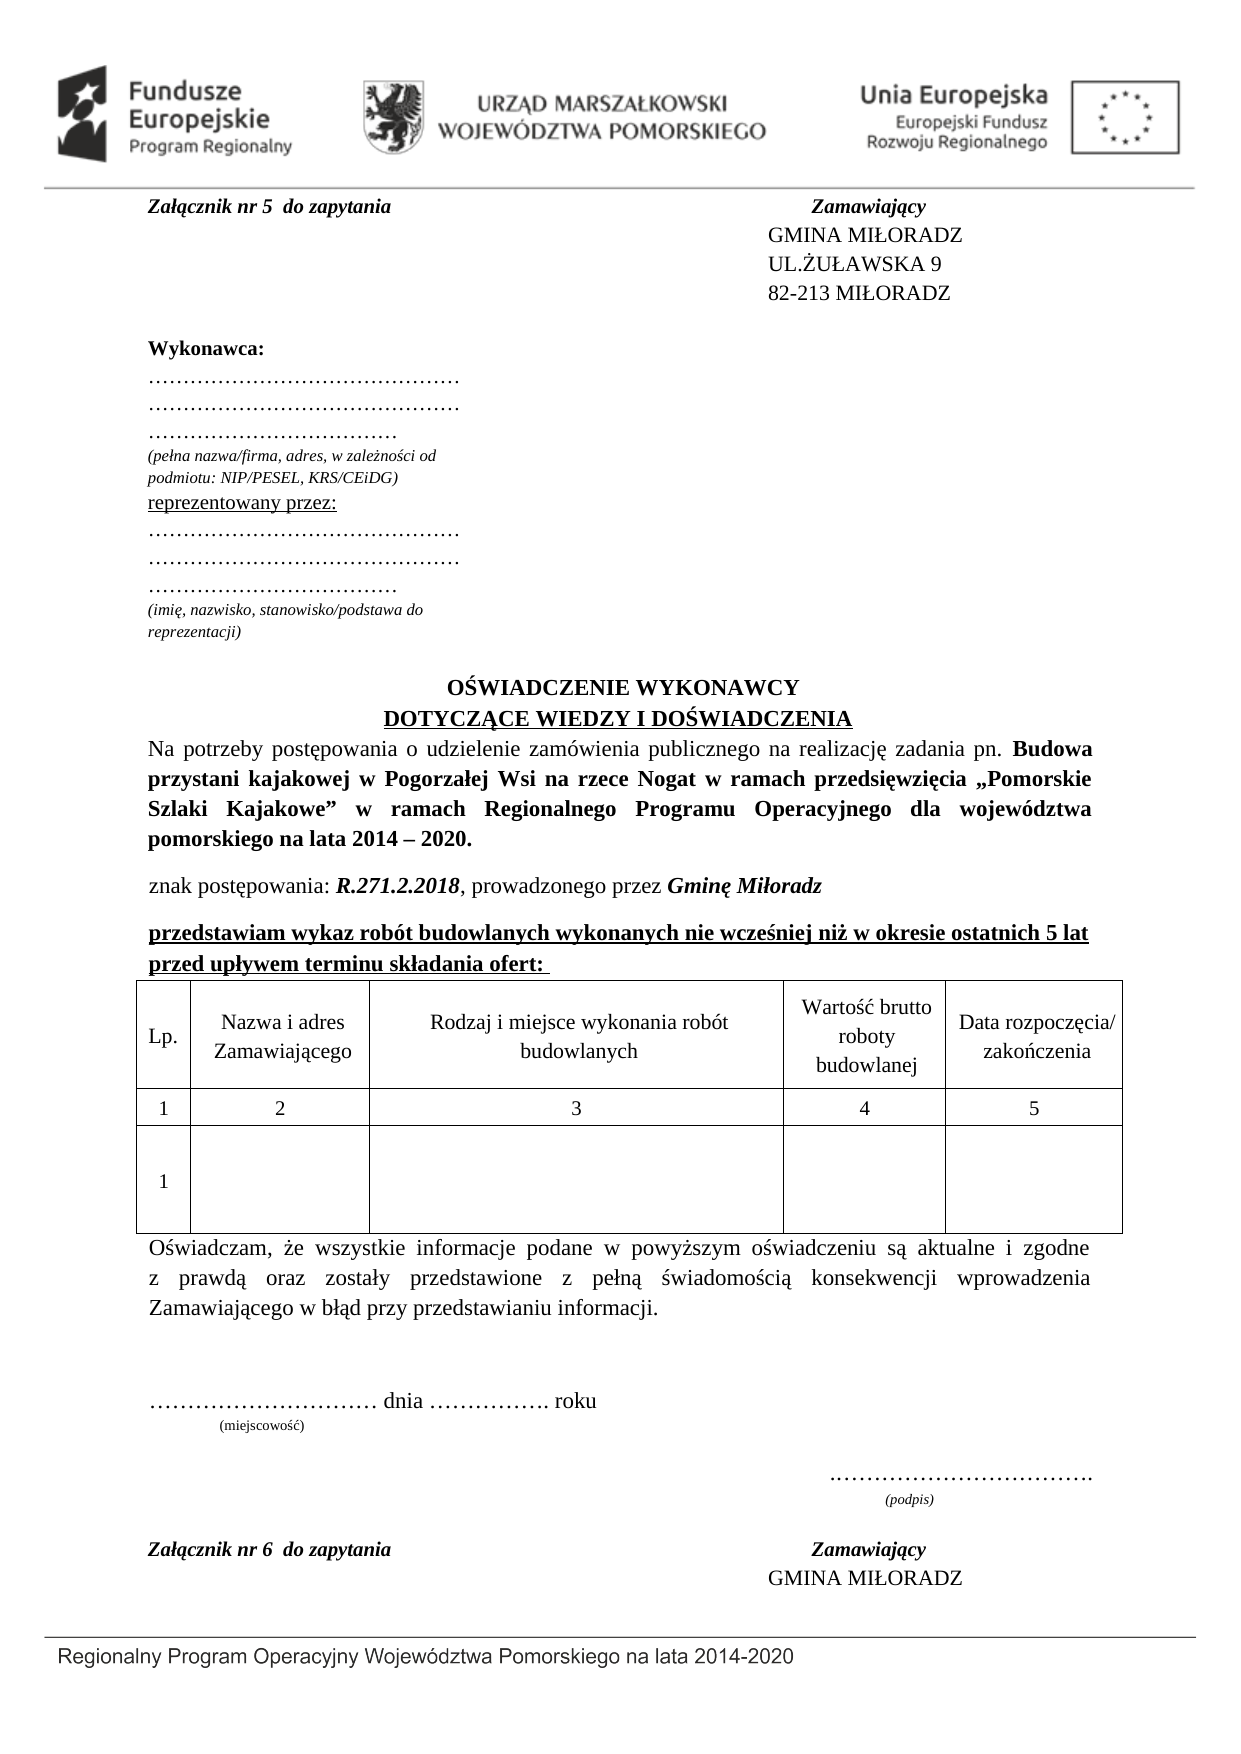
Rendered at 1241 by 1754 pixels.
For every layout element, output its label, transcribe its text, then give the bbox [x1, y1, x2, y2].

text ………………………… dnia ……………. roku [149, 1387, 1091, 1413]
subtitle OŚWIADCZENIE WYKONAWCY [148, 674, 1099, 701]
table_cell 4 [784, 1089, 945, 1125]
table_header Lp. [137, 981, 190, 1087]
table_cell 2 [191, 1089, 369, 1125]
table_cell [946, 1126, 1122, 1232]
text GMINA MIŁORADZ [768, 1565, 1093, 1590]
text znak postępowania: R.271.2.2018, prowadzonego przez Gminę Miłoradz [149, 872, 1091, 899]
table_header Data rozpoczęcia/ zakończenia [946, 981, 1122, 1087]
table_cell 5 [946, 1089, 1122, 1125]
table_header Wartość brutto roboty budowlanej [784, 981, 945, 1087]
text .……………………………. [149, 1459, 1093, 1485]
text (imię, nazwisko, stanowisko/podstawa do reprezentacji) [148, 600, 472, 641]
table_header Rodzaj i miejsce wykonania robót budowlanych [370, 981, 783, 1087]
text UL.ŻUŁAWSKA 9 [768, 251, 1093, 276]
table_header Nazwa i adres Zamawiającego [191, 981, 369, 1087]
text (podpis) [811, 1491, 970, 1507]
text Na potrzeby postępowania o udzielenie zamówienia publicznego na realizację zadania pn. Budowa przystani kajakowej w Pogorzałej Wsi na rzece Nogat w ramach przedsięwzięcia „Pomorskie Szlaki Kajakowe” w ramach Regionalnego Programu Operacyjnego dla województwa pomorskiego na lata 2014 – 2020. [148, 735, 1093, 852]
text (miejscowość) [219, 1417, 1093, 1434]
table_cell 3 [370, 1089, 783, 1125]
text ……………………………………………………………………………………………………………… [148, 517, 472, 597]
picture [43, 65, 1197, 191]
text reprezentowany przez: [148, 490, 1093, 514]
table_cell [784, 1126, 945, 1232]
table_cell 1 [137, 1089, 190, 1125]
text przedstawiam wykaz robót budowlanych wykonanych nie wcześniej niż w okresie ostatnich 5 lat przed upływem terminu składania ofert: [148, 919, 1093, 976]
table_cell [370, 1126, 783, 1232]
text Załącznik nr 5 do zapytania Zamawiający [148, 148, 1093, 218]
text GMINA MIŁORADZ [768, 222, 1093, 247]
picture [44, 1636, 1197, 1668]
table_cell 1 [137, 1126, 190, 1232]
text Oświadczam, że wszystkie informacje podane w powyższym oświadczeniu są aktualne i zgodne z prawdą oraz zostały przedstawione z pełną świadomością konsekwencji wprowadzenia Zamawiającego w błąd przy przedstawianiu informacji. [149, 1234, 1091, 1320]
text ……………………………………………………………………………………………………………… (pełna nazwa/firma, adres, w zależności od podmiotu: NIP/PESEL, KRS/CEiDG) [148, 364, 472, 487]
text Załącznik nr 6 do zapytania Zamawiający [148, 1537, 1093, 1561]
text Wykonawca: [148, 336, 1093, 360]
table_cell [191, 1126, 369, 1232]
text DOTYCZĄCE WIEDZY I DOŚWIADCZENIA [147, 704, 1088, 731]
text 82-213 MIŁORADZ [768, 280, 1093, 305]
